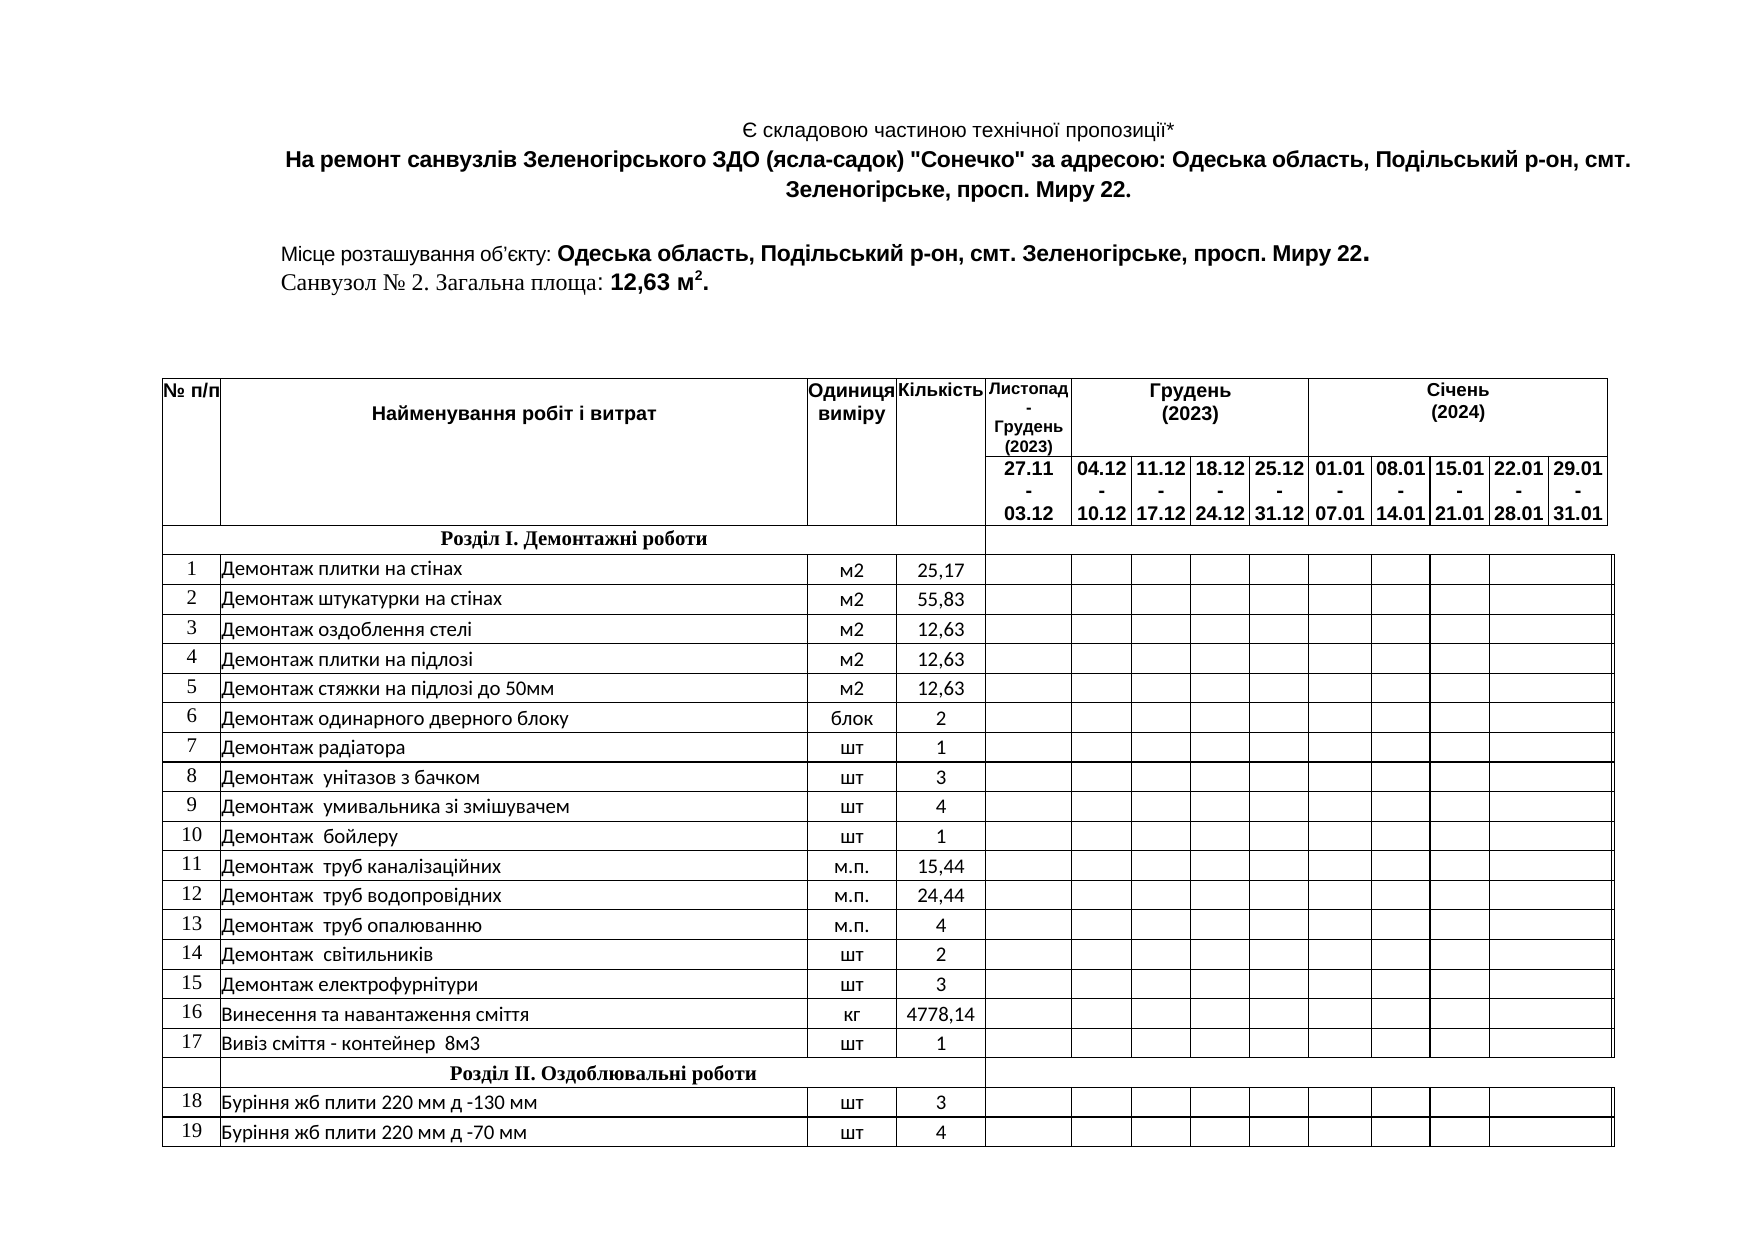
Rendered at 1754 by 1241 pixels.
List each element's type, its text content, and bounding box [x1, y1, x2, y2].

table_cell [1072, 615, 1131, 643]
table_cell [1309, 822, 1371, 850]
table_cell [1490, 1029, 1611, 1057]
table_cell 6 [163, 703, 220, 732]
table_cell 4 [163, 644, 220, 673]
table_cell 2 [897, 703, 985, 732]
table_cell 29.01 - 31.01 [1549, 457, 1607, 525]
table_header Грудень (2023) [1072, 379, 1308, 456]
table_cell [1132, 763, 1190, 791]
table_cell [1372, 881, 1429, 909]
table_cell Розділ І. Демонтажні роботи [163, 526, 985, 554]
table_cell 19 [163, 1118, 220, 1146]
table_cell Демонтаж труб водопровідних [221, 881, 807, 909]
table_cell шт [808, 1029, 896, 1057]
table_cell 16 [163, 999, 220, 1028]
table_cell [1191, 851, 1249, 880]
table_cell [1372, 1118, 1429, 1146]
table_cell [1431, 999, 1489, 1028]
table_cell [1309, 703, 1371, 732]
table_cell [1490, 1088, 1611, 1116]
table_cell Демонтаж стяжки на підлозі до 50мм [221, 674, 807, 702]
table_cell [986, 763, 1071, 791]
table_cell 1 [897, 733, 985, 761]
table_cell 12,63 [897, 674, 985, 702]
table_cell Демонтаж труб каналізаційних [221, 851, 807, 880]
table_cell [1372, 763, 1429, 791]
table_cell [1250, 585, 1308, 613]
table_cell [1250, 970, 1308, 998]
table_cell [1191, 733, 1249, 761]
table_cell 1 [897, 822, 985, 850]
table_cell 24,44 [897, 881, 985, 909]
table_cell [1132, 910, 1190, 939]
table_cell [1309, 1029, 1371, 1057]
table_cell [1431, 674, 1489, 702]
table_cell Демонтаж електрофурнітури [221, 970, 807, 998]
table_cell [1072, 585, 1131, 613]
table_cell [1250, 763, 1308, 791]
table_cell 01.01 - 07.01 [1309, 457, 1371, 525]
table_cell [1490, 881, 1611, 909]
table_cell Винесення та навантаження сміття [221, 999, 807, 1028]
table_cell [1072, 940, 1131, 968]
table_cell 18 [163, 1088, 220, 1116]
table_cell [1132, 585, 1190, 613]
table_cell м2 [808, 555, 896, 584]
table_cell 22.01 - 28.01 [1490, 457, 1548, 525]
table_cell [1250, 703, 1308, 732]
table_cell [1191, 940, 1249, 968]
table_cell [1309, 881, 1371, 909]
table_cell м2 [808, 644, 896, 673]
table_cell 8 [163, 763, 220, 791]
table_cell [1072, 555, 1131, 584]
table_cell [1191, 585, 1249, 613]
table_cell 04.12 - 10.12 [1072, 457, 1131, 525]
table_cell [1431, 703, 1489, 732]
table_cell [1191, 1118, 1249, 1146]
table_cell Демонтаж одинарного дверного блоку [221, 703, 807, 732]
table_cell [1372, 733, 1429, 761]
text Місце розташування об’єкту: Одеська область, Подільський р-он, смт. Зеленогірське, просп. Миру 22. [281, 234, 1665, 267]
table_cell [1309, 615, 1371, 643]
table_cell [1490, 999, 1611, 1028]
table_cell [1309, 644, 1371, 673]
table_cell [986, 733, 1071, 761]
table_cell [1309, 674, 1371, 702]
table_cell м2 [808, 615, 896, 643]
table_cell Демонтаж бойлеру [221, 822, 807, 850]
table_cell [1431, 940, 1489, 968]
table_cell 2 [163, 585, 220, 613]
table_cell Демонтаж унітазов з бачком [221, 763, 807, 791]
table_cell Демонтаж штукатурки на стінах [221, 585, 807, 613]
table_cell [1250, 1088, 1308, 1116]
table_cell [1372, 851, 1429, 880]
table_cell 14 [163, 940, 220, 968]
table_cell [1309, 733, 1371, 761]
text Санвузол № 2. Загальна площа: 12,63 м2. [281, 267, 1665, 295]
table_cell [1191, 1029, 1249, 1057]
table_cell 11 [163, 851, 220, 880]
table_cell [1072, 881, 1131, 909]
table_cell [1250, 910, 1308, 939]
table_cell шт [808, 733, 896, 761]
table_cell [1132, 674, 1190, 702]
table_cell Демонтаж оздоблення стелі [221, 615, 807, 643]
table_cell 1 [897, 1029, 985, 1057]
table_cell [986, 881, 1071, 909]
table_cell [1490, 644, 1611, 673]
table_cell [1490, 555, 1611, 584]
text На ремонт санвузлів Зеленогірського ЗДО (ясла-садок) "Сонечко" за адресою: Одеська область, Подільський р-он, смт. Зеленогірське, просп. Миру 22. [251, 146, 1665, 202]
table_cell [1132, 644, 1190, 673]
table_header Січень (2024) [1309, 379, 1607, 456]
table_cell [1250, 555, 1308, 584]
table_cell [1191, 703, 1249, 732]
table_cell [1132, 733, 1190, 761]
table_cell [1372, 792, 1429, 821]
table_cell [1431, 733, 1489, 761]
table_cell Демонтаж радіатора [221, 733, 807, 761]
table_cell [1431, 585, 1489, 613]
table_cell [1250, 999, 1308, 1028]
table_cell Вивіз сміття - контейнер 8м3 [221, 1029, 807, 1057]
table_cell шт [808, 1088, 896, 1116]
table_cell [1309, 970, 1371, 998]
table_cell [1372, 1088, 1429, 1116]
table_cell 1 [163, 555, 220, 584]
table_cell 4 [897, 1118, 985, 1146]
table_cell [986, 703, 1071, 732]
table_cell [1431, 1088, 1489, 1116]
table_cell [1309, 585, 1371, 613]
table_cell [1372, 999, 1429, 1028]
table_cell шт [808, 792, 896, 821]
table_cell [986, 910, 1071, 939]
table_cell 9 [163, 792, 220, 821]
table_cell [1191, 615, 1249, 643]
table_cell [1132, 940, 1190, 968]
table_cell [1431, 1118, 1489, 1146]
table_cell 4778,14 [897, 999, 985, 1028]
table_cell [1490, 585, 1611, 613]
table_cell шт [808, 1118, 896, 1146]
table_cell шт [808, 970, 896, 998]
table_cell [1490, 910, 1611, 939]
table_cell [1072, 1029, 1131, 1057]
table_cell [1191, 555, 1249, 584]
table_cell [986, 644, 1071, 673]
table_cell 55,83 [897, 585, 985, 613]
table_header Одиниця виміру [808, 379, 896, 525]
table_cell Демонтаж плитки на підлозі [221, 644, 807, 673]
table_cell [1372, 674, 1429, 702]
table_cell [1250, 1029, 1308, 1057]
table_cell [1072, 674, 1131, 702]
table_cell 7 [163, 733, 220, 761]
table_cell шт [808, 940, 896, 968]
table_cell [1191, 792, 1249, 821]
table_cell [1072, 822, 1131, 850]
table_cell [163, 1058, 220, 1087]
table_cell [1072, 999, 1131, 1028]
table_cell [1309, 792, 1371, 821]
table_header № п/п [163, 379, 220, 525]
table_cell 13 [163, 910, 220, 939]
table_cell 17 [163, 1029, 220, 1057]
table_cell [986, 585, 1071, 613]
table_cell [1431, 615, 1489, 643]
table_cell [986, 615, 1071, 643]
table_cell [1490, 615, 1611, 643]
table_cell 4 [897, 910, 985, 939]
table_cell [1191, 910, 1249, 939]
table_cell [1072, 851, 1131, 880]
table_cell [1250, 644, 1308, 673]
table_cell [1431, 881, 1489, 909]
table_cell [1072, 763, 1131, 791]
table_cell [1431, 792, 1489, 821]
table_cell [1191, 1088, 1249, 1116]
table_cell [1431, 1029, 1489, 1057]
table_cell [1309, 999, 1371, 1028]
table_cell [1490, 703, 1611, 732]
table_cell [1431, 644, 1489, 673]
table_cell 3 [897, 1088, 985, 1116]
table_cell [1132, 703, 1190, 732]
table_cell [1132, 792, 1190, 821]
table_header Листопад - Грудень (2023) [986, 379, 1071, 456]
table_cell [986, 999, 1071, 1028]
table_cell [1132, 1118, 1190, 1146]
table_cell м2 [808, 674, 896, 702]
table_cell [1250, 851, 1308, 880]
table_cell [1309, 1118, 1371, 1146]
table_cell [1072, 910, 1131, 939]
table_cell [1132, 1029, 1190, 1057]
table_cell [1072, 644, 1131, 673]
table_cell [986, 822, 1071, 850]
table_cell 27.11 - 03.12 [986, 457, 1071, 525]
table_cell [1072, 1118, 1131, 1146]
table_cell [1191, 999, 1249, 1028]
table_cell м.п. [808, 881, 896, 909]
table_cell Буріння жб плити 220 мм д -70 мм [221, 1118, 807, 1146]
table_cell 5 [163, 674, 220, 702]
table_cell [1250, 615, 1308, 643]
table_cell [1191, 644, 1249, 673]
table_cell Розділ ІІ. Оздоблювальні роботи [221, 1058, 985, 1087]
table_cell [1250, 940, 1308, 968]
table_cell [1132, 999, 1190, 1028]
table_cell [1191, 822, 1249, 850]
table_cell [1490, 792, 1611, 821]
table_cell [1372, 555, 1429, 584]
table_cell [1191, 763, 1249, 791]
table_cell 11.12 - 17.12 [1132, 457, 1190, 525]
table_cell [1490, 763, 1611, 791]
table_cell [1072, 703, 1131, 732]
table_cell [1372, 585, 1429, 613]
table_cell [1072, 970, 1131, 998]
table_cell 3 [163, 615, 220, 643]
table_cell [1250, 822, 1308, 850]
table_cell [1372, 703, 1429, 732]
table_cell [986, 970, 1071, 998]
table_cell 18.12 - 24.12 [1191, 457, 1249, 525]
table_cell [1309, 851, 1371, 880]
table_cell 3 [897, 970, 985, 998]
table_cell [1309, 555, 1371, 584]
table_cell [1490, 851, 1611, 880]
table_cell [1132, 851, 1190, 880]
table_cell [1072, 1088, 1131, 1116]
table_cell [1372, 644, 1429, 673]
table_cell [1132, 615, 1190, 643]
table_cell [1072, 733, 1131, 761]
table_cell [1490, 822, 1611, 850]
table_cell 15,44 [897, 851, 985, 880]
table_cell [1490, 674, 1611, 702]
table_cell [1191, 970, 1249, 998]
table_cell 12,63 [897, 615, 985, 643]
table_cell [1372, 822, 1429, 850]
table_cell [1372, 615, 1429, 643]
table_cell [1431, 822, 1489, 850]
table_cell м.п. [808, 910, 896, 939]
table_cell [986, 1118, 1071, 1146]
table_cell [1431, 763, 1489, 791]
table_cell 4 [897, 792, 985, 821]
table_cell [1490, 733, 1611, 761]
table_cell 25,17 [897, 555, 985, 584]
table_cell Демонтаж труб опалюванню [221, 910, 807, 939]
text Є складовою частиною технічної пропозиції* [251, 118, 1665, 142]
table_cell 08.01 - 14.01 [1372, 457, 1429, 525]
table_cell [1431, 970, 1489, 998]
table_cell кг [808, 999, 896, 1028]
table_cell [986, 792, 1071, 821]
table_cell [1250, 733, 1308, 761]
table_cell [1431, 851, 1489, 880]
table_header Найменування робіт і витрат [221, 379, 807, 525]
table_cell [986, 851, 1071, 880]
table_cell 12,63 [897, 644, 985, 673]
table_cell 10 [163, 822, 220, 850]
table_cell [1132, 1088, 1190, 1116]
table_cell [1132, 555, 1190, 584]
table_cell 15 [163, 970, 220, 998]
table_cell 2 [897, 940, 985, 968]
table_cell [1309, 940, 1371, 968]
table_cell [986, 940, 1071, 968]
table_cell [1250, 674, 1308, 702]
table_cell [1431, 555, 1489, 584]
table_cell Буріння жб плити 220 мм д -130 мм [221, 1088, 807, 1116]
table_cell [1309, 1088, 1371, 1116]
table_cell [1372, 910, 1429, 939]
table_cell [986, 555, 1071, 584]
table_cell [986, 1088, 1071, 1116]
table_cell [1490, 940, 1611, 968]
table_cell [1309, 763, 1371, 791]
table_cell [1490, 1118, 1611, 1146]
table_cell [1132, 822, 1190, 850]
table_cell [1372, 940, 1429, 968]
table_cell Демонтаж світильників [221, 940, 807, 968]
table_cell [1250, 792, 1308, 821]
table_cell Демонтаж плитки на стінах [221, 555, 807, 584]
table_cell [1072, 792, 1131, 821]
table_cell м2 [808, 585, 896, 613]
table_header Кількість [897, 379, 985, 525]
table_cell 12 [163, 881, 220, 909]
table_cell 25.12 - 31.12 [1250, 457, 1308, 525]
table_cell 15.01 - 21.01 [1431, 457, 1489, 525]
table_cell [1250, 881, 1308, 909]
table_cell [1191, 881, 1249, 909]
table_cell [1132, 970, 1190, 998]
table_cell [1309, 910, 1371, 939]
table_cell блок [808, 703, 896, 732]
table_cell Демонтаж умивальника зі змішувачем [221, 792, 807, 821]
table_cell [1431, 910, 1489, 939]
table_cell шт [808, 763, 896, 791]
table_cell [986, 674, 1071, 702]
table_cell [1372, 1029, 1429, 1057]
table_cell 3 [897, 763, 985, 791]
table_cell м.п. [808, 851, 896, 880]
table_cell [1372, 970, 1429, 998]
table_cell [1250, 1118, 1308, 1146]
table_cell [1132, 881, 1190, 909]
table_cell [986, 1029, 1071, 1057]
table_cell шт [808, 822, 896, 850]
table_cell [1191, 674, 1249, 702]
table_cell [1490, 970, 1611, 998]
